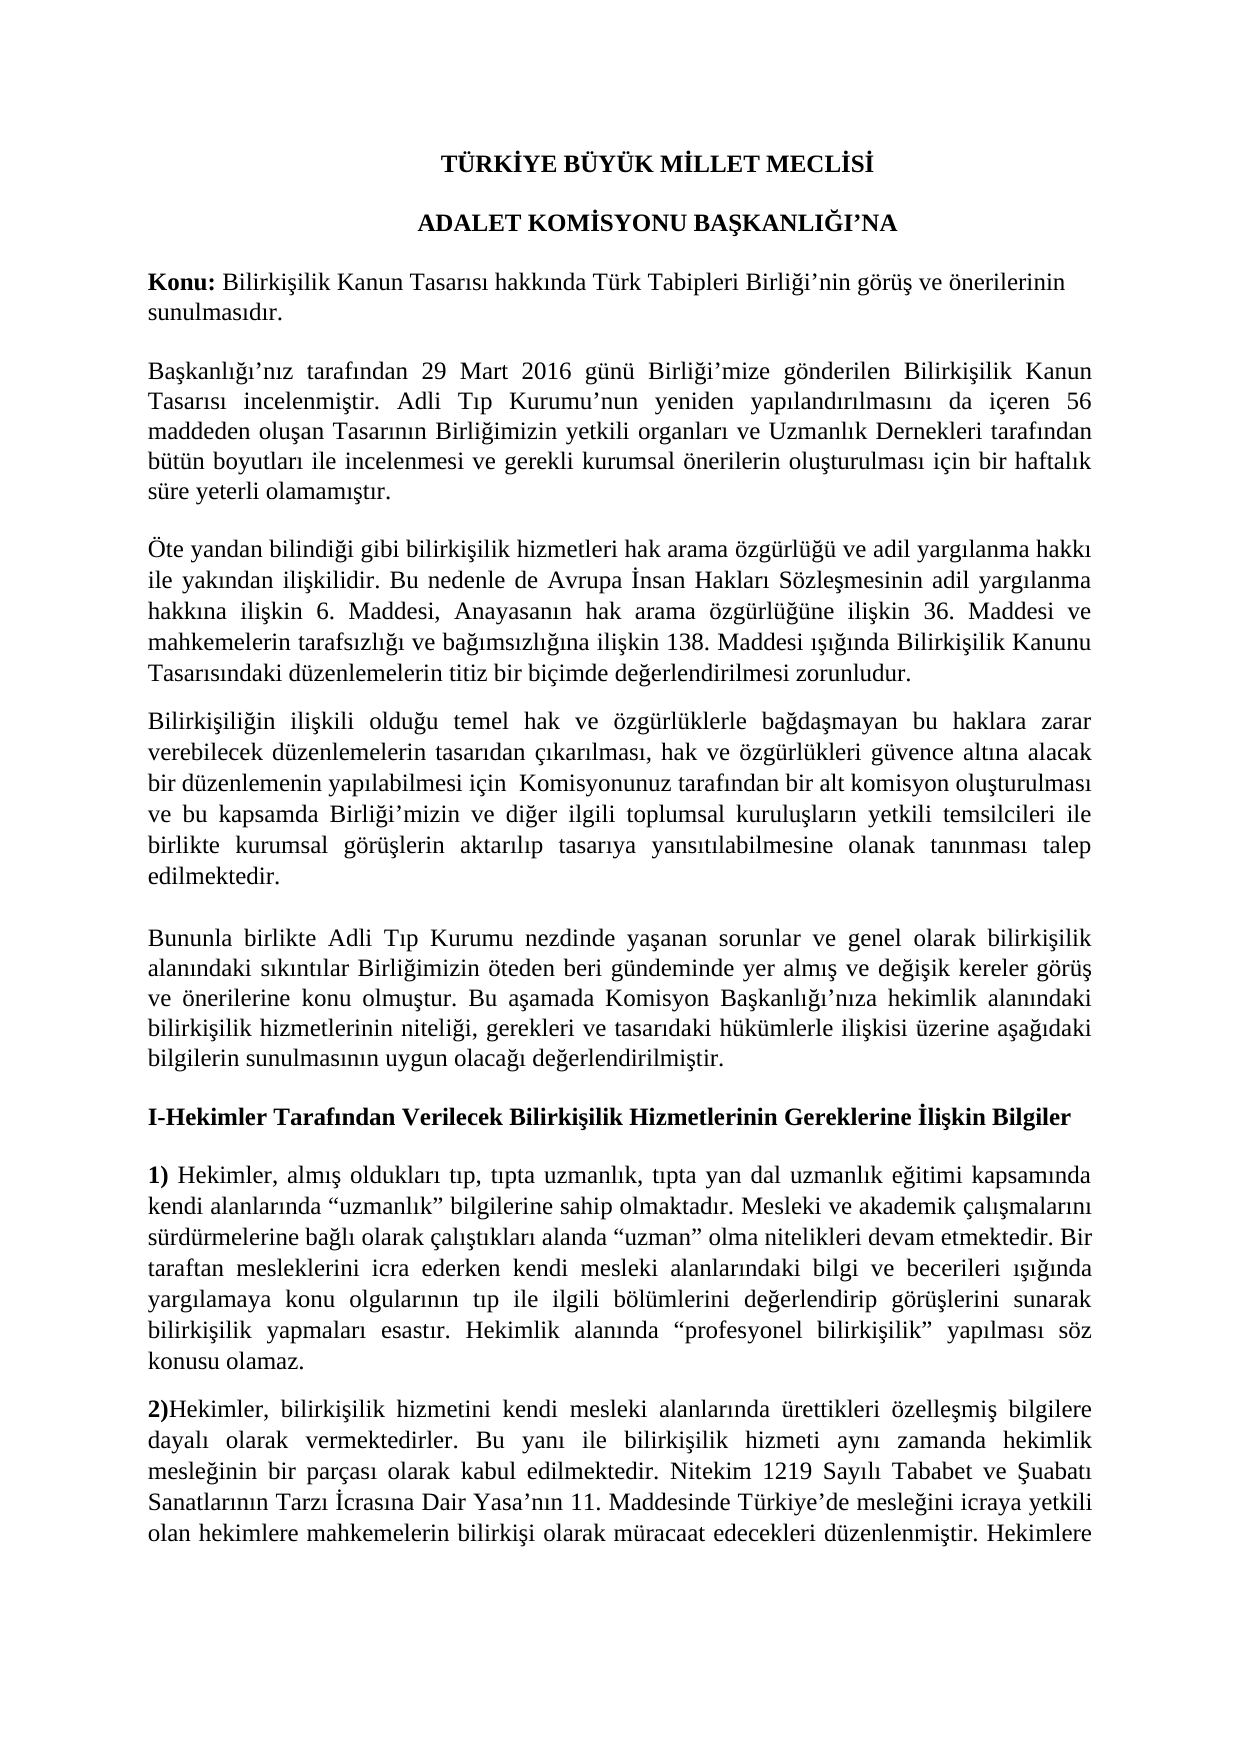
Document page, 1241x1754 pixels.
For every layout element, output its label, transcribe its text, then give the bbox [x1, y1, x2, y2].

text Bilirkişiliğin ilişkili olduğu temel hak ve özgürlüklerle bağdaşmayan bu haklara zarar verebilecek düzenlemelerin tasarıdan çıkarılması, hak ve özgürlükleri güvence altına alacak bir düzenlemenin yapılabilmesi için Komisyonunuz tarafından bir alt komisyon oluşturulması ve bu kapsamda Birliği’mizin ve diğer ilgili toplumsal kuruluşların yetkili temsilcileri ile birlikte kurumsal görüşlerin aktarılıp tasarıya yansıtılabilmesine olanak tanınması talep edilmektedir. [148, 706, 1093, 890]
text Bununla birlikte Adli Tıp Kurumu nezdinde yaşanan sorunlar ve genel olarak bilirkişilik alanındaki sıkıntılar Birliğimizin öteden beri gündeminde yer almış ve değişik kereler görüş ve önerilerine konu olmuştur. Bu aşamada Komisyon Başkanlığı’nıza hekimlik alanındaki bilirkişilik hizmetlerinin niteliği, gerekleri ve tasarıdaki hükümlerle ilişkisi üzerine aşağıdaki bilgilerin sunulmasının uygun olacağı değerlendirilmiştir. [148, 922, 1093, 1072]
text I-Hekimler Tarafından Verilecek Bilirkişilik Hizmetlerinin Gereklerine İlişkin Bilgiler [148, 1101, 1093, 1131]
text Öte yandan bilindiği gibi bilirkişilik hizmetleri hak arama özgürlüğü ve adil yargılanma hakkı ile yakından ilişkilidir. Bu nedenle de Avrupa İnsan Hakları Sözleşmesinin adil yargılanma hakkına ilişkin 6. Maddesi, Anayasanın hak arama özgürlüğüne ilişkin 36. Maddesi ve mahkemelerin tarafsızlığı ve bağımsızlığına ilişkin 138. Maddesi ışığında Bilirkişilik Kanunu Tasarısındaki düzenlemelerin titiz bir biçimde değerlendirilmesi zorunludur. [148, 534, 1093, 687]
text ADALET KOMİSYONU BAŞKANLIĞI’NA [148, 207, 1093, 237]
text Konu: Bilirkişilik Kanun Tasarısı hakkında Türk Tabipleri Birliği’nin görüş ve önerilerinin sunulmasıdır. [148, 266, 1093, 326]
text TÜRKİYE BÜYÜK MİLLET MECLİSİ [148, 148, 1093, 178]
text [148, 1394, 1093, 1547]
text 1) Hekimler, almış oldukları tıp, tıpta uzmanlık, tıpta yan dal uzmanlık eğitimi kapsamında kendi alanlarında “uzmanlık” bilgilerine sahip olmaktadır. Mesleki ve akademik çalışmalarını sürdürmelerine bağlı olarak çalıştıkları alanda “uzman” olma nitelikleri devam etmektedir. Bir taraftan mesleklerini icra ederken kendi mesleki alanlarındaki bilgi ve becerileri ışığında yargılamaya konu olgularının tıp ile ilgili bölümlerini değerlendirip görüşlerini sunarak bilirkişilik yapmaları esastır. Hekimlik alanında “profesyonel bilirkişilik” yapılması söz konusu olamaz. [148, 1160, 1093, 1375]
text Başkanlığı’nız tarafından 29 Mart 2016 günü Birliği’mize gönderilen Bilirkişilik Kanun Tasarısı incelenmiştir. Adli Tıp Kurumu’nun yeniden yapılandırılmasını da içeren 56 maddeden oluşan Tasarının Birliğimizin yetkili organları ve Uzmanlık Dernekleri tarafından bütün boyutları ile incelenmesi ve gerekli kurumsal önerilerin oluşturulması için bir haftalık süre yeterli olamamıştır. [148, 355, 1093, 505]
